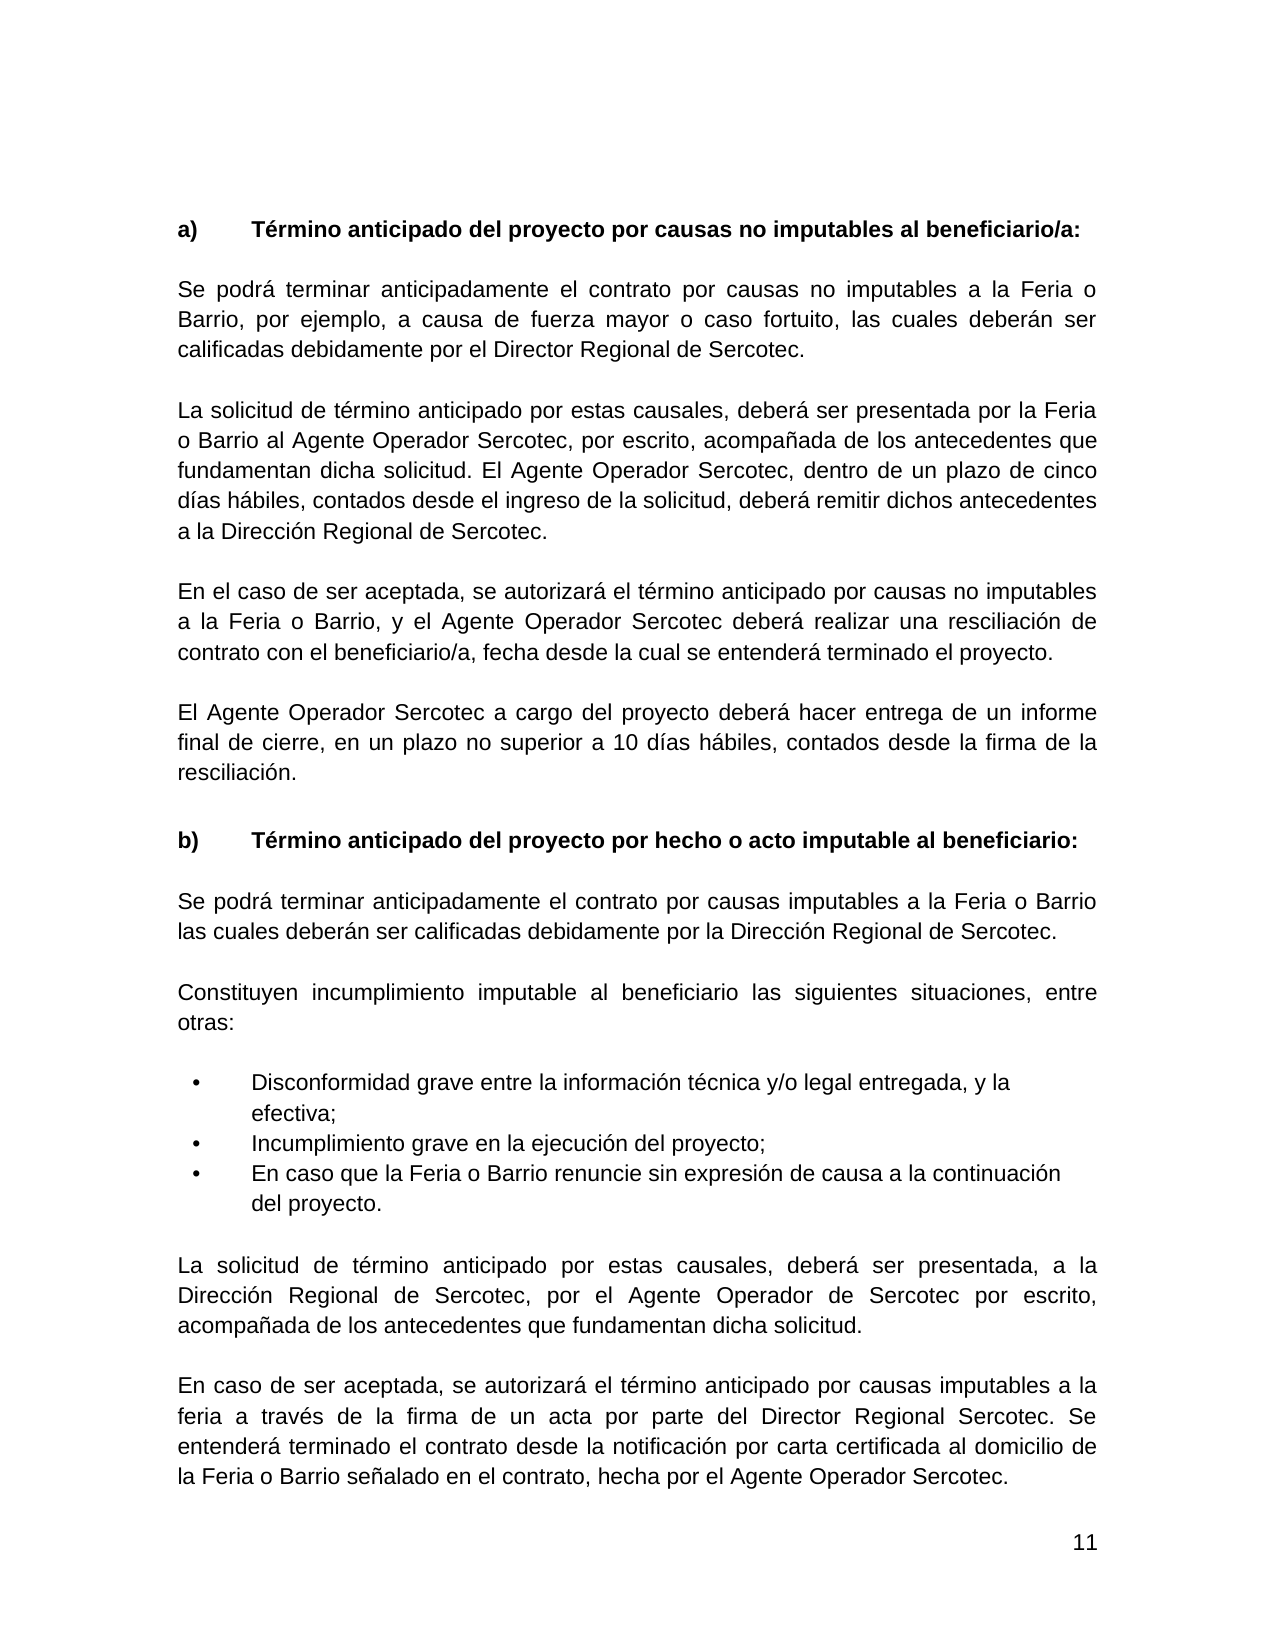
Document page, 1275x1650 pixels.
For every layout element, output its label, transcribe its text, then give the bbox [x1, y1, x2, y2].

list En caso que la Feria o Barrio renuncie sin expresión de causa a la continuación del proyecto. [192, 1160, 1098, 1216]
text La solicitud de término anticipado por estas causales, deberá ser presentada por la Feria o Barrio al Agente Operador Sercotec, por escrito, acompañada de los antecedentes que fundamentan dicha solicitud. El Agente Operador Sercotec, dentro de un plazo de cinco días hábiles, contados desde el ingreso de la solicitud, deberá remitir dichos antecedentes a la Dirección Regional de Sercotec. [177, 397, 1098, 544]
text En el caso de ser aceptada, se autorizará el término anticipado por causas no imputables a la Feria o Barrio, y el Agente Operador Sercotec deberá realizar una resciliación de contrato con el beneficiario/a, fecha desde la cual se entenderá terminado el proyecto. [177, 578, 1098, 665]
text En caso de ser aceptada, se autorizará el término anticipado por causas imputables a la feria a través de la firma de un acta por parte del Director Regional Sercotec. Se entenderá terminado el contrato desde la notificación por carta certificada al domicilio de la Feria o Barrio señalado en el contrato, hecha por el Agente Operador Sercotec. [177, 1372, 1098, 1489]
subtitle Término anticipado del proyecto por hecho o acto imputable al beneficiario: [177, 827, 1098, 853]
subtitle Término anticipado del proyecto por causas no imputables al beneficiario/a: [177, 216, 1098, 242]
text La solicitud de término anticipado por estas causales, deberá ser presentada, a la Dirección Regional de Sercotec, por el Agente Operador de Sercotec por escrito, acompañada de los antecedentes que fundamentan dicha solicitud. [177, 1252, 1098, 1338]
text Constituyen incumplimiento imputable al beneficiario las siguientes situaciones, entre otras: [177, 978, 1098, 1035]
text Se podrá terminar anticipadamente el contrato por causas no imputables a la Feria o Barrio, por ejemplo, a causa de fuerza mayor o caso fortuito, las cuales deberán ser calificadas debidamente por el Director Regional de Sercotec. [177, 276, 1098, 363]
list Disconformidad grave entre la información técnica y/o legal entregada, y la efectiva; [192, 1069, 1098, 1126]
text Se podrá terminar anticipadamente el contrato por causas imputables a la Feria o Barrio las cuales deberán ser calificadas debidamente por la Dirección Regional de Sercotec. [177, 888, 1098, 944]
text El Agente Operador Sercotec a cargo del proyecto deberá hacer entrega de un informe final de cierre, en un plazo no superior a 10 días hábiles, contados desde la firma de la resciliación. [177, 699, 1098, 786]
list Incumplimiento grave en la ejecución del proyecto; [192, 1130, 1098, 1156]
